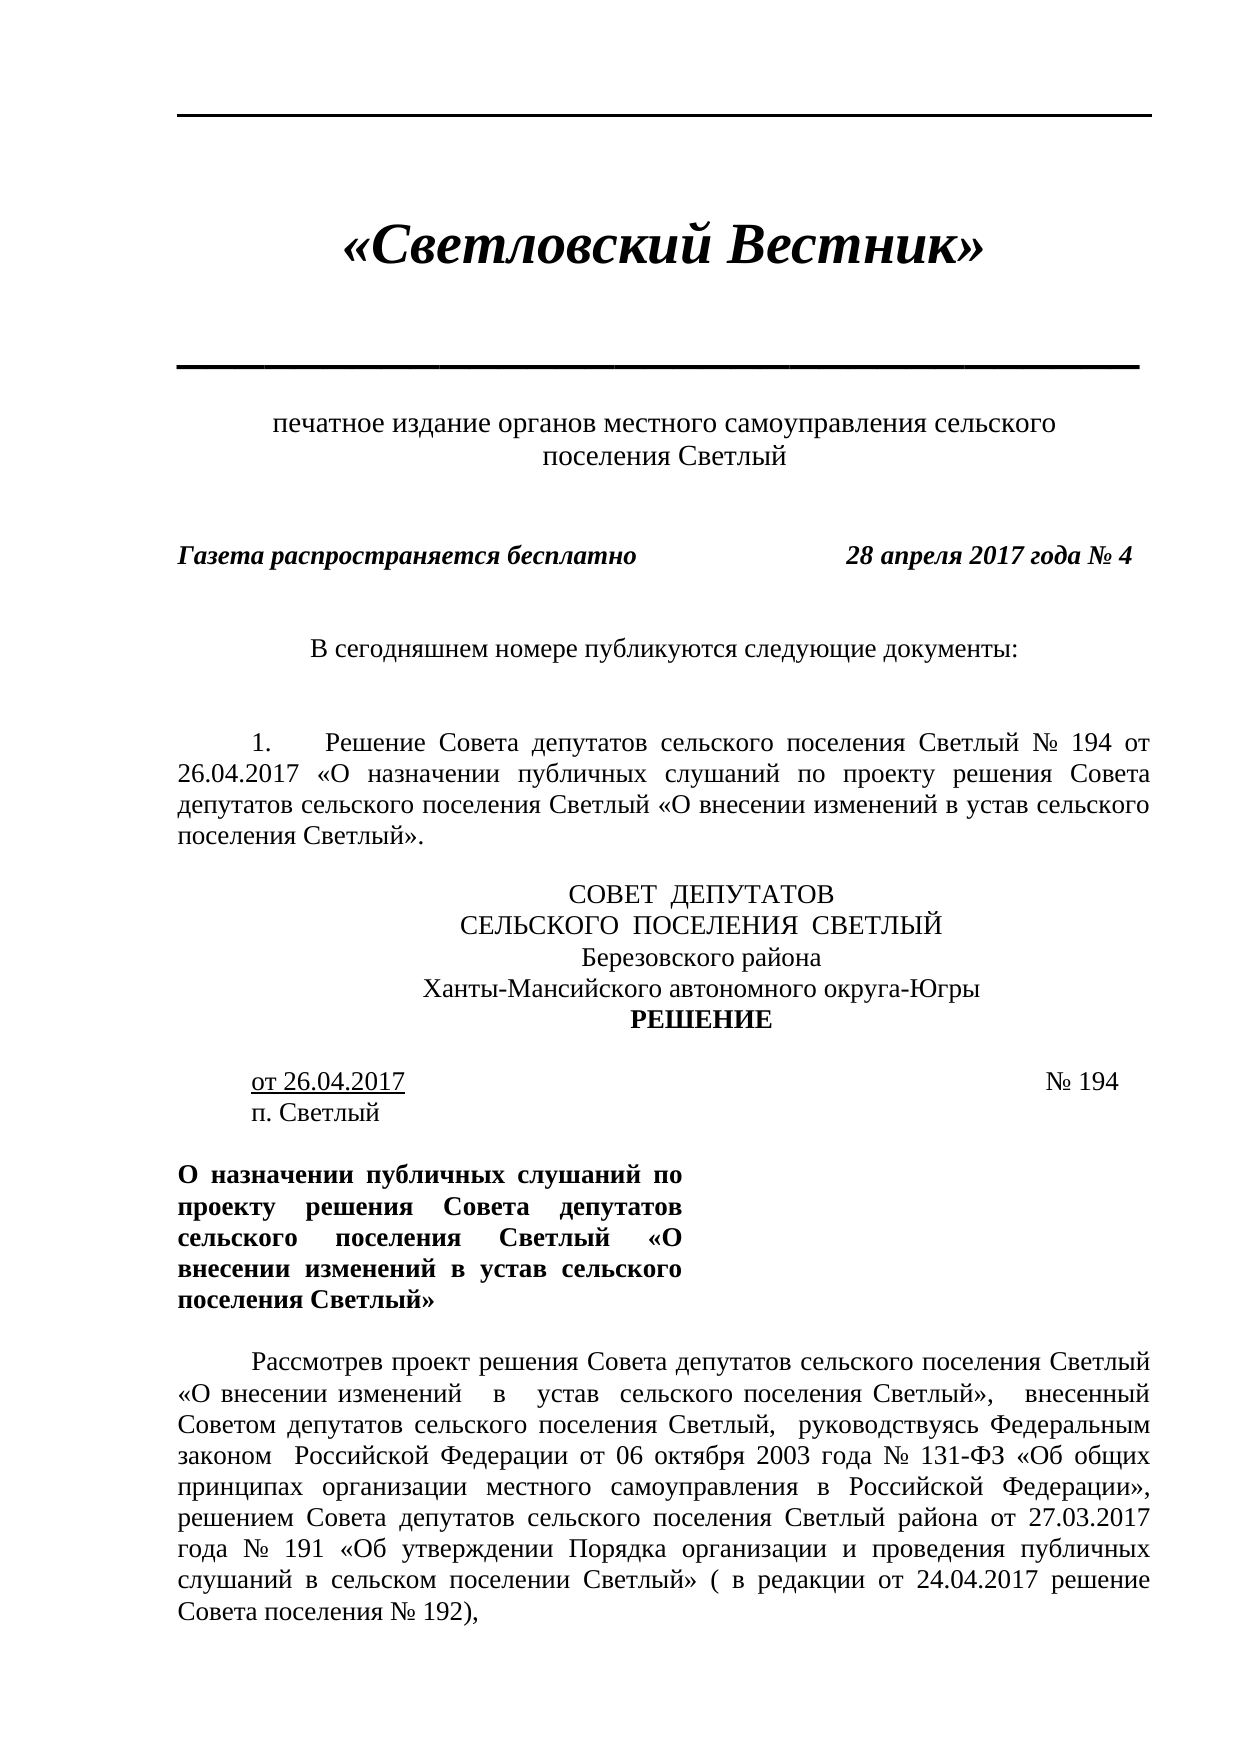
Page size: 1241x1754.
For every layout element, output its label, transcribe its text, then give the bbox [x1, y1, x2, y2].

text Газета распространяется бесплатно 28 апреля 2017 года № 4 [177, 539, 1152, 570]
text Березовского района [177, 941, 1152, 972]
text «Светловский Вестник» [177, 209, 1152, 276]
table_header О назначении публичных слушаний по проекту решения Совета депутатов сельского поселения Светлый «О внесении изменений в устав сельского поселения Светлый» [166, 1159, 694, 1314]
text Рассмотрев проект решения Совета депутатов сельского поселения Светлый «О внесении изменений в устав сельского поселения Светлый», внесенный Советом депутатов сельского поселения Светлый, руководствуясь Федеральным законом Российской Федерации от 06 октября 2003 года № 131-ФЗ «Об общих принципах организации местного самоуправления в Российской Федерации», решением Совета депутатов сельского поселения Светлый района от 27.03.2017 года № 191 «Об утверждении Порядка организации и проведения публичных слушаний в сельском поселении Светлый» ( в редакции от 24.04.2017 решение Совета поселения № 192), [177, 1346, 1152, 1626]
text поселения Светлый [177, 438, 1152, 472]
text СОВЕТ ДЕПУТАТОВ [177, 878, 1152, 909]
text от 26.04.2017 № 194 [177, 1065, 1152, 1096]
text Ханты-Мансийского автономного округа-Югры [177, 972, 1152, 1003]
text печатное издание органов местного самоуправления сельского [177, 405, 1152, 438]
text РЕШЕНИЕ [177, 1003, 1152, 1034]
text В сегодняшнем номере публикуются следующие документы: [177, 632, 1152, 663]
text п. Светлый [177, 1096, 1152, 1127]
list Решение Совета депутатов сельского поселения Светлый № 194 от 26.04.2017 «О назначении публичных слушаний по проекту решения Совета депутатов сельского поселения Светлый «О внесении изменений в устав сельского поселения Светлый». [177, 726, 1152, 850]
text СЕЛЬСКОГО ПОСЕЛЕНИЯ СВЕТЛЫЙ [177, 909, 1152, 941]
text _________________________________ [177, 307, 1152, 374]
